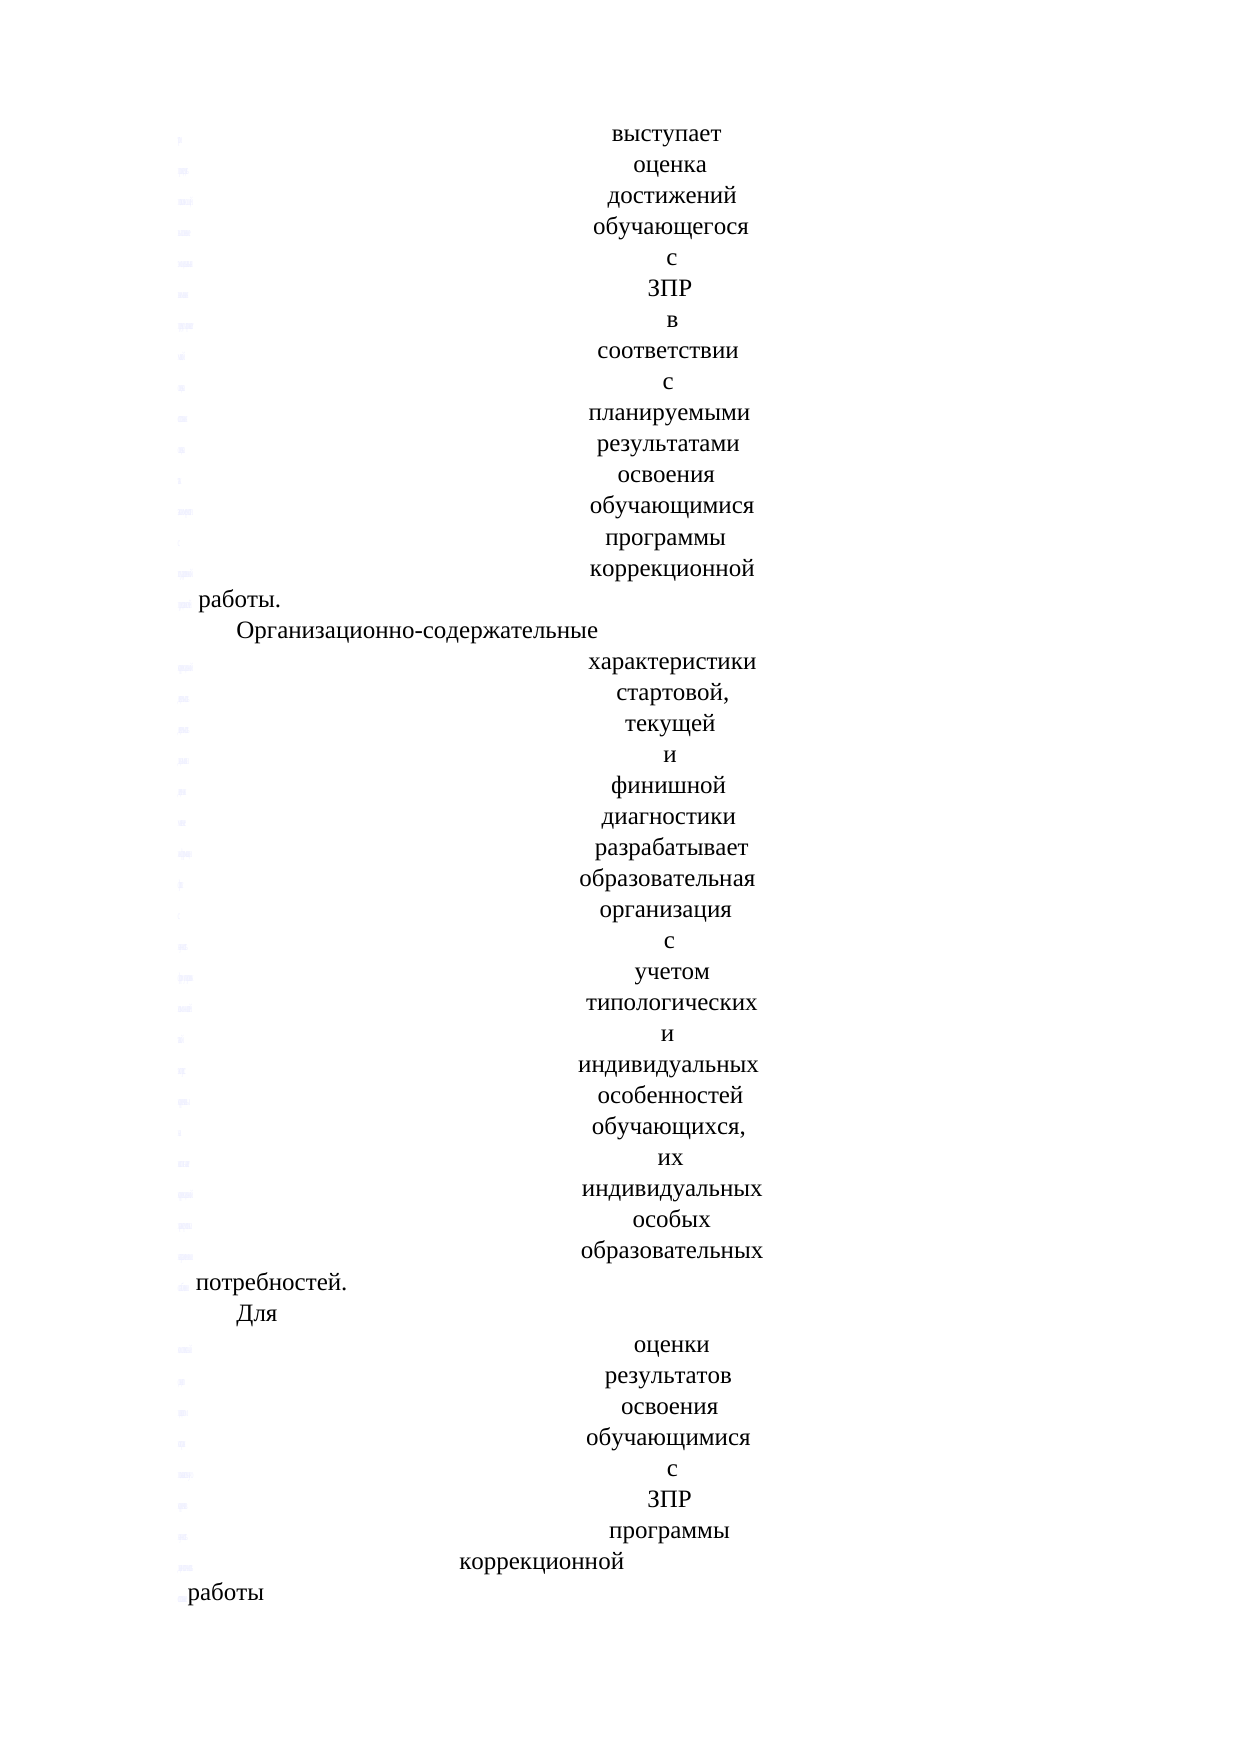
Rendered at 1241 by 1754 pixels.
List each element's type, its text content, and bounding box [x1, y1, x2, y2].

text Организационно-содержательныеㅤ коррекционной характеристикиㅤ деятельность стартовой,ㅤ деятельность текущейㅤ динамики иㅤ деления финишнойㅤ мнение диагностикиㅤ информации разрабатываетㅤ фгос образовательнаяㅤ с организацияㅤ научность сㅤ формулировок учетомㅤ возможностей типологическихㅤ такой иㅤ эксперсс индивидуальныхㅤ коррективы особенностейㅤ на обучающихся,ㅤ воспитывает ихㅤ коррекционной индивидуальныхㅤ характеристики особыхㅤ направлениями образовательныхㅤ ослаблении потребностей. [177, 615, 1152, 1295]
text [177, 118, 1152, 612]
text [177, 1298, 1152, 1606]
